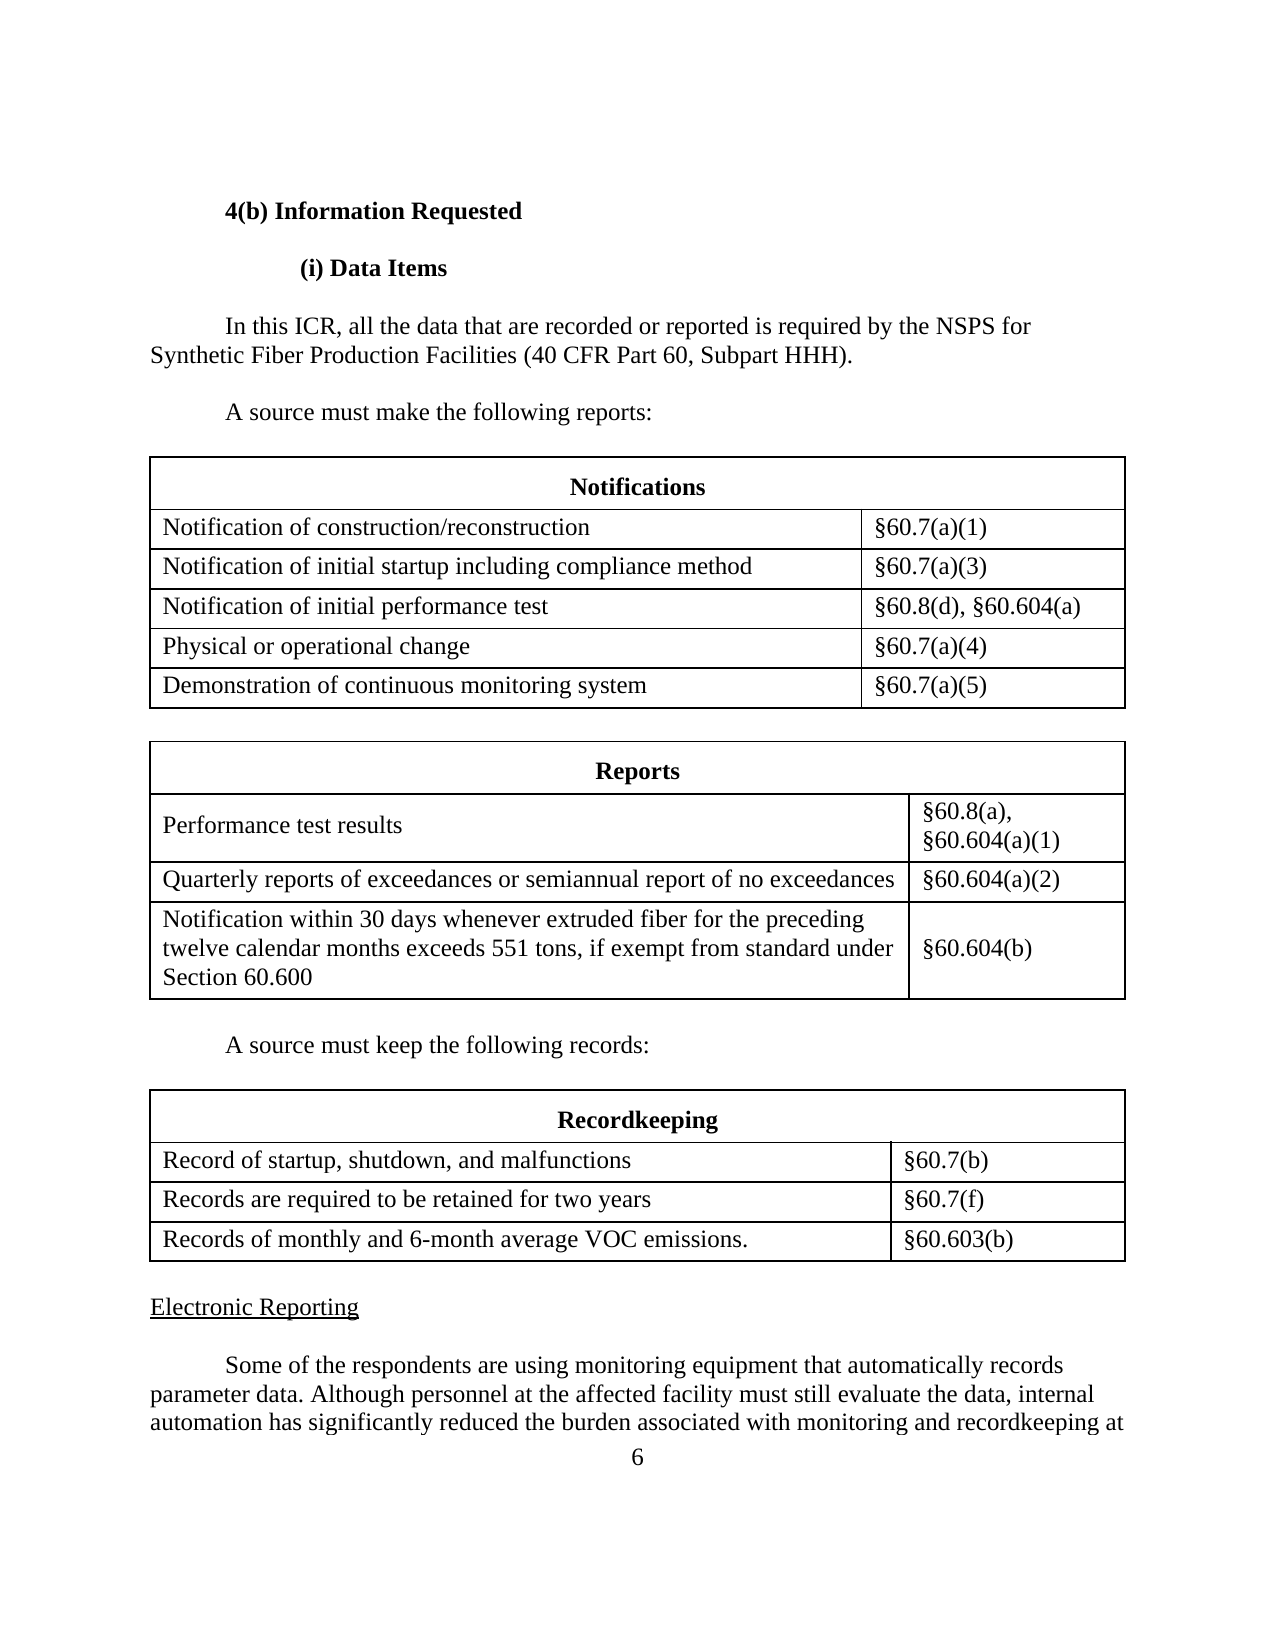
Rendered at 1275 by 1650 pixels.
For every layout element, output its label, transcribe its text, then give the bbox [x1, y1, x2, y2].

table_cell Notification of construction/reconstruction [151, 510, 861, 548]
table_cell Record of startup, shutdown, and malfunctions [151, 1143, 890, 1181]
table_cell §60.7(f) [892, 1183, 1124, 1221]
table_cell §60.603(b) [892, 1223, 1124, 1260]
table_cell Quarterly reports of exceedances or semiannual report of no exceedances [151, 863, 908, 901]
table_cell §60.7(a)(3) [862, 550, 1124, 588]
table_cell Records of monthly and 6-month average VOC emissions. [151, 1223, 890, 1260]
table_cell §60.7(b) [892, 1143, 1124, 1181]
table_cell Notification of initial startup including compliance method [151, 550, 861, 588]
text A source must make the following reports: [150, 397, 1125, 426]
table_header Notifications [151, 458, 1124, 508]
text A source must keep the following records: [150, 1030, 1125, 1059]
table_cell §60.604(a)(2) [910, 863, 1124, 901]
table_cell §60.7(a)(4) [862, 629, 1124, 667]
text 4(b) Information Requested [150, 196, 1125, 225]
table_cell Performance test results [151, 795, 908, 861]
table_cell Records are required to be retained for two years [151, 1183, 890, 1221]
table_header Recordkeeping [151, 1091, 1124, 1141]
table_cell §60.8(d), §60.604(a) [862, 590, 1124, 627]
table_header Reports [151, 742, 1124, 793]
table_cell Physical or operational change [151, 629, 861, 667]
table_cell Notification of initial performance test [151, 590, 861, 627]
text In this ICR, all the data that are recorded or reported is required by the NSPS for Synthetic Fiber Production Facilities (40 CFR Part 60, Subpart HHH). [150, 311, 1125, 368]
text (i) Data Items [150, 253, 1125, 282]
table_cell Notification within 30 days whenever extruded fiber for the preceding twelve calendar months exceeds 551 tons, if exempt from standard under Section 60.600 [151, 903, 908, 998]
table_cell §60.7(a)(1) [862, 510, 1124, 548]
table_cell §60.7(a)(5) [862, 669, 1124, 707]
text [150, 1350, 1125, 1435]
table_cell §60.604(b) [910, 903, 1124, 998]
text Electronic Reporting [150, 1292, 1125, 1321]
table_cell Demonstration of continuous monitoring system [151, 669, 861, 707]
table_cell §60.8(a), §60.604(a)(1) [910, 795, 1124, 861]
